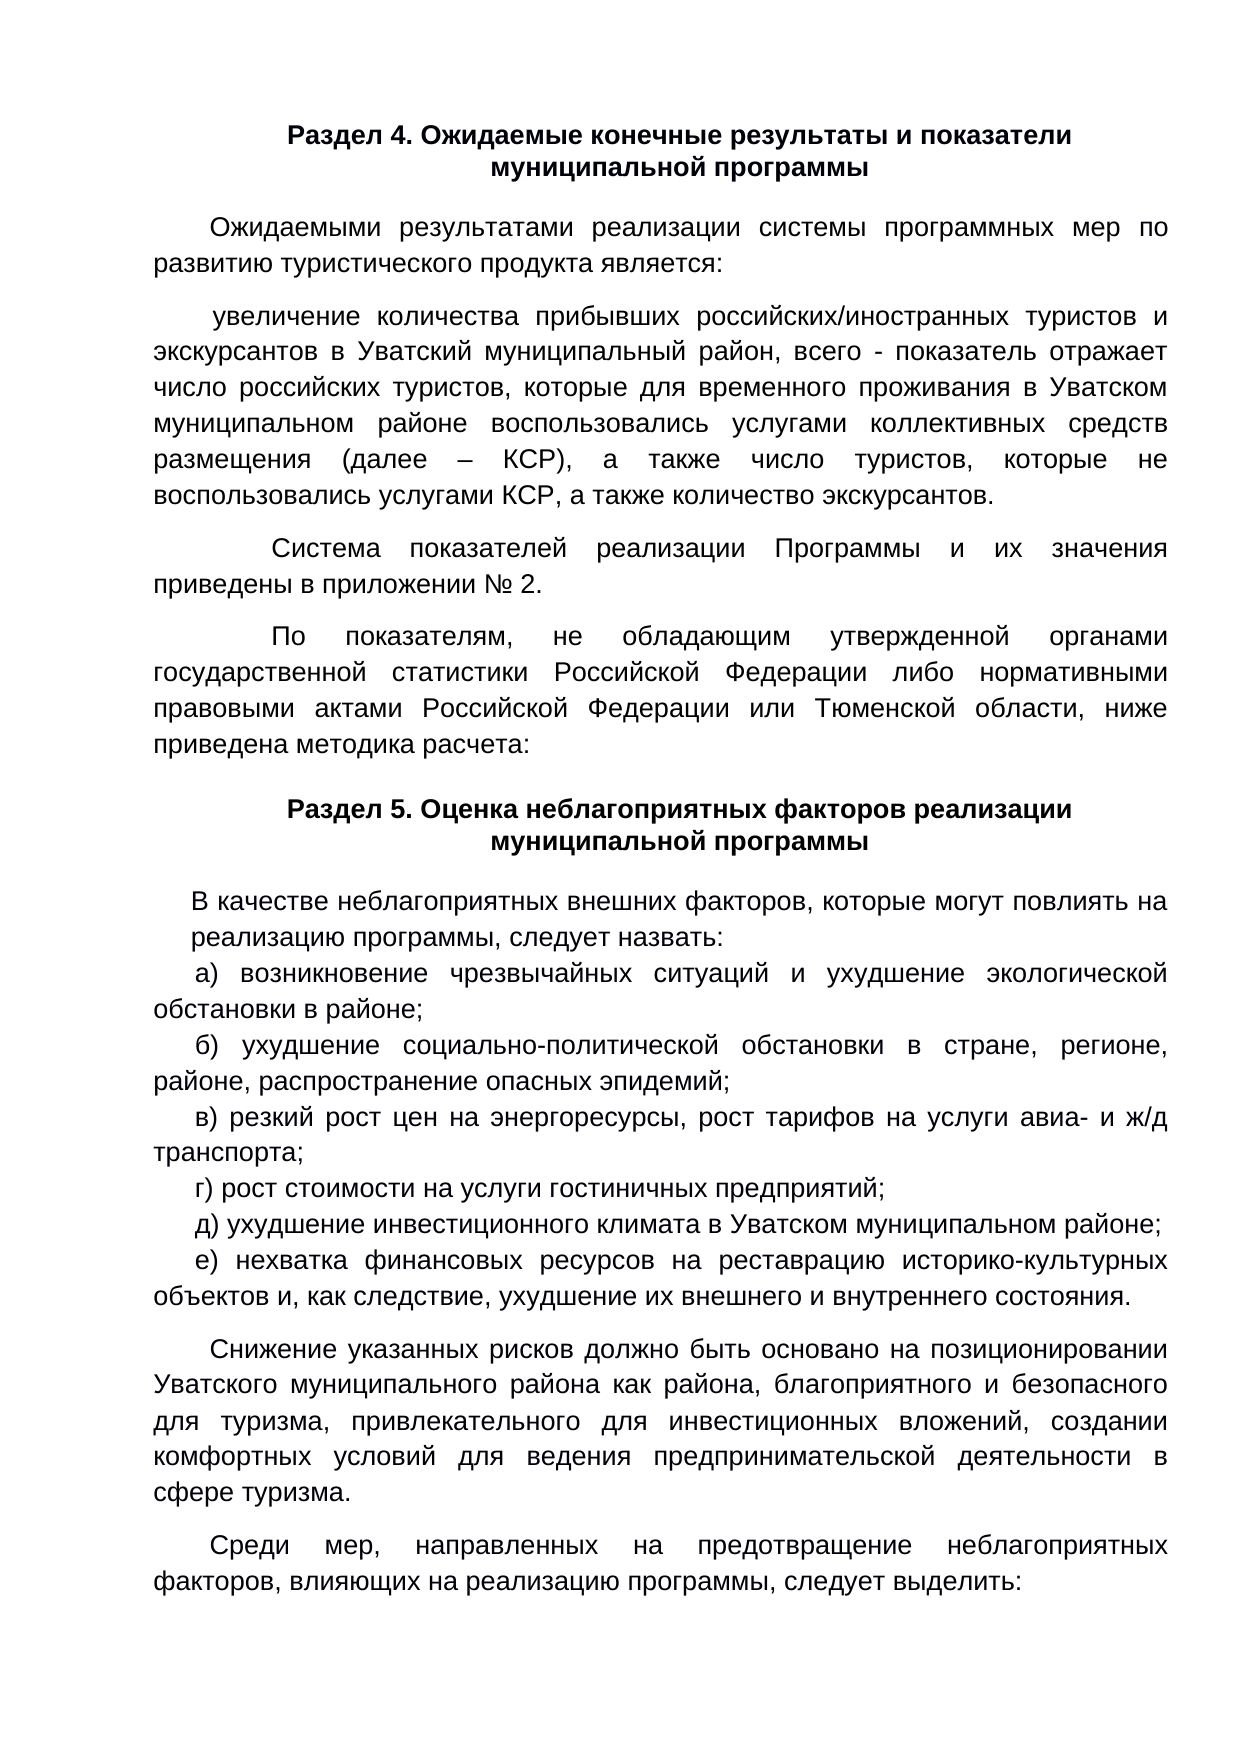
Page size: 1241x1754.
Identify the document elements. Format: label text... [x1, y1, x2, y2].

text увеличение количества прибывших российских/иностранных туристов и экскурсантов в Уватский муниципальный район, всего - показатель отражает число российских туристов, которые для временного проживания в Уватском муниципальном районе воспользовались услугами коллективных средств размещения (далее – КСР), а также число туристов, которые не воспользовались услугами КСР, а также количество экскурсантов. [153, 299, 1169, 510]
text По показателям, не обладающим утвержденной органами государственной статистики Российской Федерации либо нормативными правовыми актами Российской Федерации или Тюменской области, ниже приведена методика расчета: [153, 620, 1169, 759]
text В качестве неблагоприятных внешних факторов, которые могут повлиять на реализацию программы, следует назвать: [191, 885, 1169, 952]
text Система показателей реализации Программы и их значения приведены в приложении № 2. [153, 532, 1169, 599]
text в) резкий рост цен на энергоресурсы, рост тарифов на услуги авиа- и ж/д транспорта; [153, 1101, 1169, 1168]
text б) ухудшение социально-политической обстановки в стране, регионе, районе, распространение опасных эпидемий; [153, 1029, 1169, 1096]
text е) нехватка финансовых ресурсов на реставрацию историко-культурных объектов и, как следствие, ухудшение их внешнего и внутреннего состояния. [153, 1244, 1169, 1311]
text г) рост стоимости на услуги гостиничных предприятий; [153, 1172, 1169, 1204]
text Раздел 5. Оценка неблагоприятных факторов реализации муниципальной программы [191, 793, 1169, 856]
text а) возникновение чрезвычайных ситуаций и ухудшение экологической обстановки в районе; [153, 957, 1169, 1024]
text Среди мер, направленных на предотвращение неблагоприятных факторов, влияющих на реализацию программы, следует выделить: [153, 1529, 1169, 1596]
text Ожидаемыми результатами реализации системы программных мер по развитию туристического продукта является: [153, 211, 1169, 278]
text Снижение указанных рисков должно быть основано на позиционировании Уватского муниципального района как района, благоприятного и безопасного для туризма, привлекательного для инвестиционных вложений, создании комфортных условий для ведения предпринимательской деятельности в сфере туризма. [153, 1333, 1169, 1508]
text д) ухудшение инвестиционного климата в Уватском муниципальном районе; [153, 1208, 1169, 1239]
text Раздел 4. Ожидаемые конечные результаты и показатели муниципальной программы [191, 119, 1169, 182]
